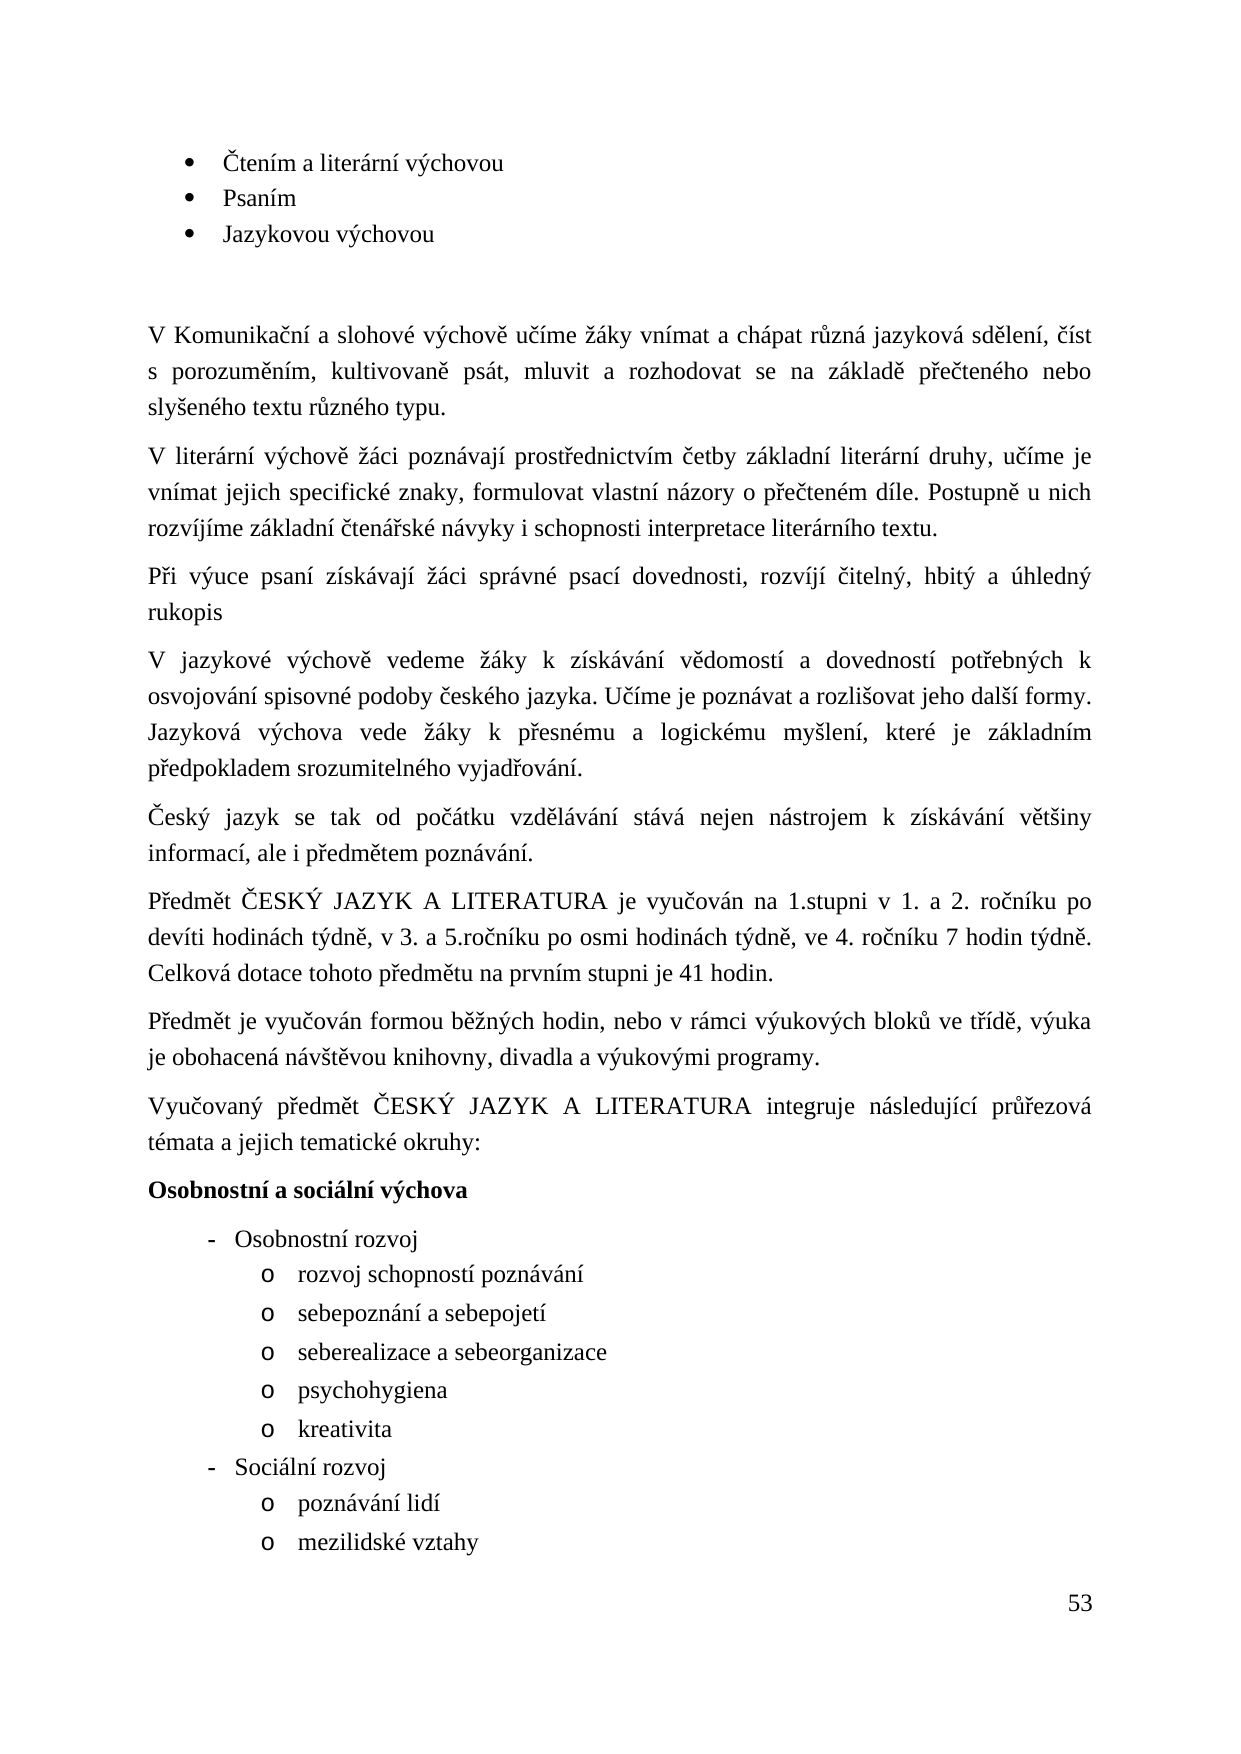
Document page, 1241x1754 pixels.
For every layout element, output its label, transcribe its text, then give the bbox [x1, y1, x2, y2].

list rozvoj schopností poznávání [260, 1259, 1093, 1290]
list mezilidské vztahy [260, 1527, 1093, 1558]
text V Komunikační a slohové výchově učíme žáky vnímat a chápat různá jazyková sdělení, číst s porozuměním, kultivovaně psát, mluvit a rozhodovat se na základě přečteného nebo slyšeného textu různého typu. [148, 321, 1093, 421]
text Osobnostní a sociální výchova [148, 1175, 1093, 1204]
text Český jazyk se tak od počátku vzdělávání stává nejen nástrojem k získávání většiny informací, ale i předmětem poznávání. [148, 802, 1093, 866]
list sebepoznání a sebepojetí [260, 1298, 1093, 1329]
text Předmět je vyučován formou běžných hodin, nebo v rámci výukových bloků ve třídě, výuka je obohacená návštěvou knihovny, divadla a výukovými programy. [148, 1006, 1093, 1071]
text V jazykové výchově vedeme žáky k získávání vědomostí a dovedností potřebných k osvojování spisovné podoby českého jazyka. Učíme je poznávat a rozlišovat jeho další formy. Jazyková výchova vede žáky k přesnému a logickému myšlení, které je základním předpokladem srozumitelného vyjadřování. [148, 646, 1093, 782]
text V literární výchově žáci poznávají prostřednictvím četby základní literární druhy, učíme je vnímat jejich specifické znaky, formulovat vlastní názory o přečteném díle. Postupně u nich rozvíjíme základní čtenářské návyky i schopnosti interpretace literárního textu. [148, 441, 1093, 541]
list Jazykovou výchovou [185, 219, 1093, 248]
list kreativita [260, 1414, 1093, 1444]
list Osobnostní rozvoj [207, 1224, 1093, 1252]
text Při výuce psaní získávají žáci správné psací dovednosti, rozvíjí čitelný, hbitý a úhledný rukopis [148, 561, 1093, 626]
list poznávání lidí [260, 1488, 1093, 1519]
list Čtením a literární výchovou [185, 148, 1093, 176]
text Předmět ČESKÝ JAZYK A LITERATURA je vyučován na 1.stupni v 1. a 2. ročníku po devíti hodinách týdně, v 3. a 5.ročníku po osmi hodinách týdně, ve 4. ročníku 7 hodin týdně. Celková dotace tohoto předmětu na prvním stupni je 41 hodin. [148, 886, 1093, 987]
list seberealizace a sebeorganizace [260, 1337, 1093, 1367]
list psychohygiena [260, 1375, 1093, 1406]
list Sociální rozvoj [207, 1452, 1093, 1481]
list Psaním [185, 183, 1093, 212]
text Vyučovaný předmět ČESKÝ JAZYK A LITERATURA integruje následující průřezová témata a jejich tematické okruhy: [148, 1091, 1093, 1156]
